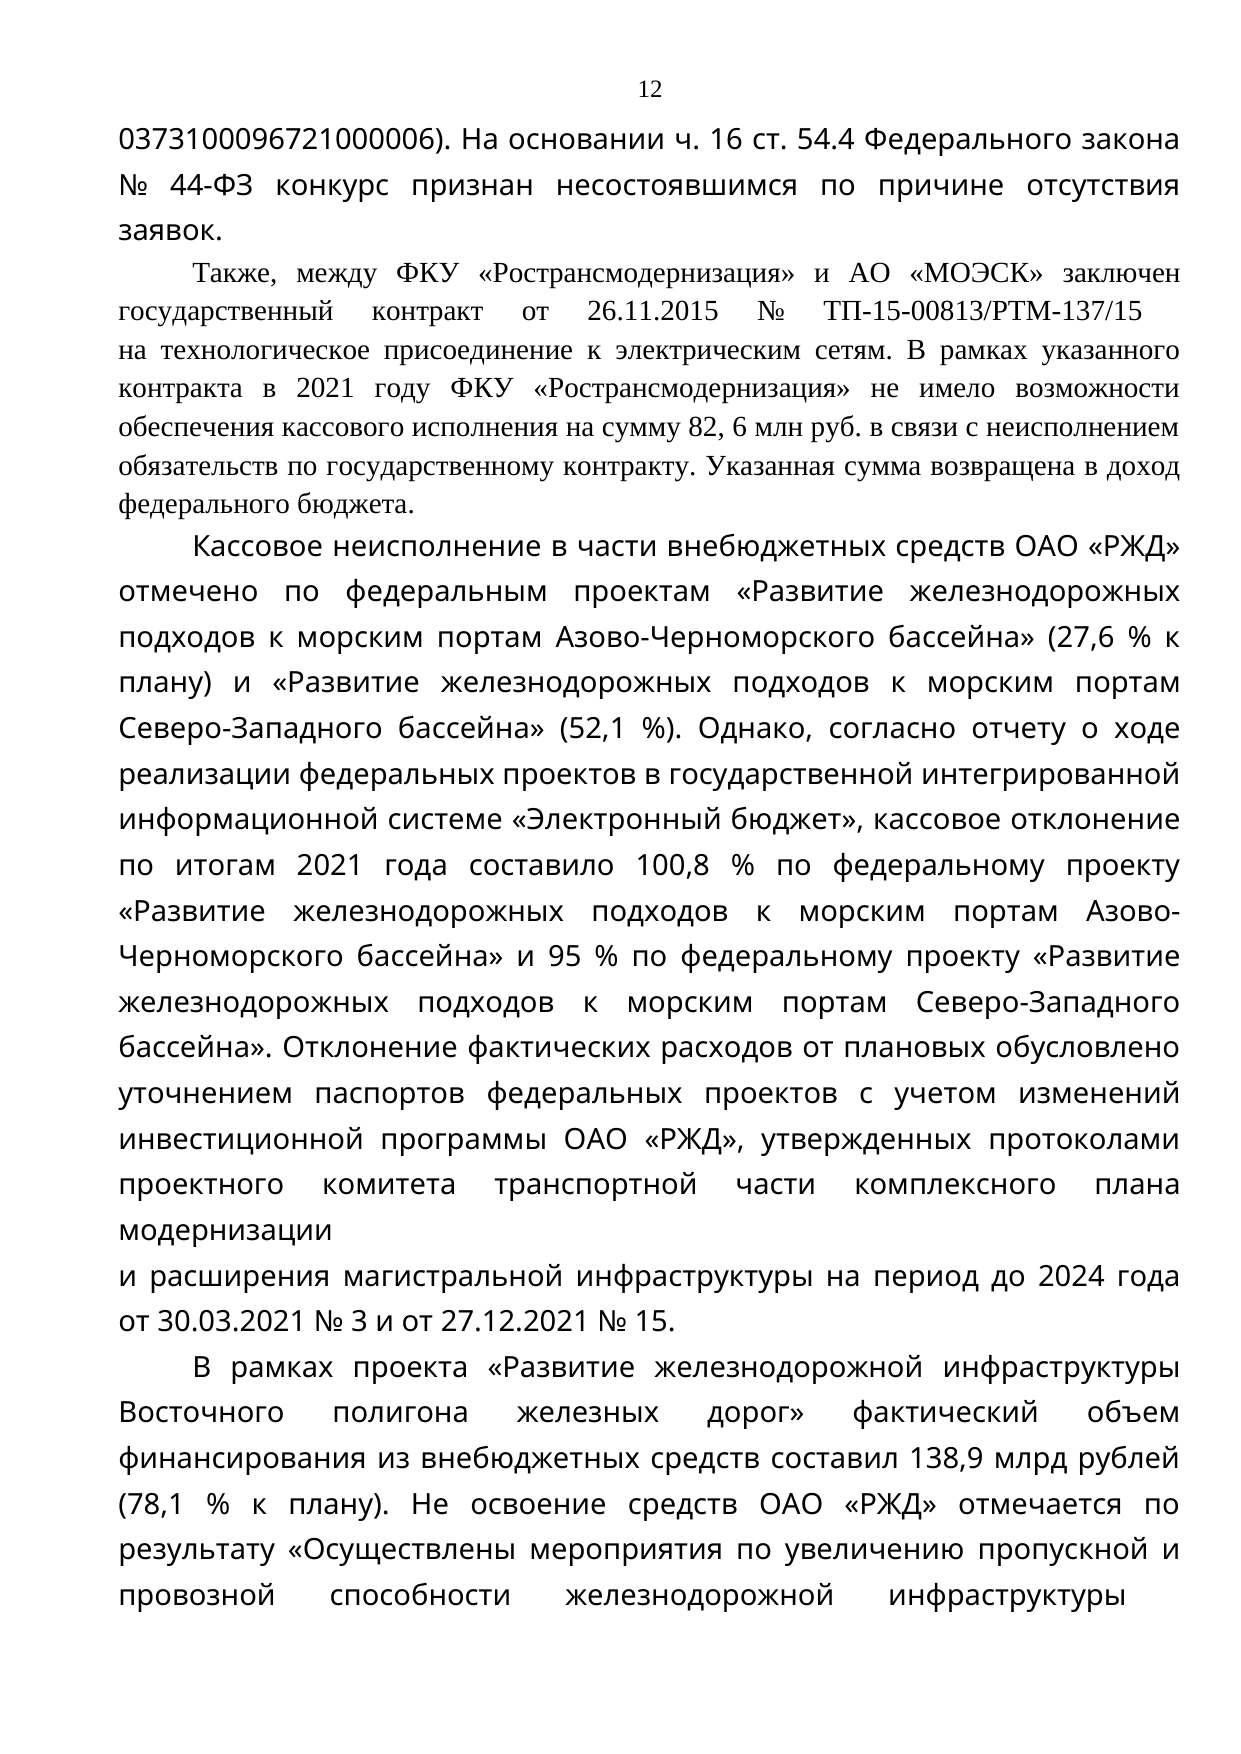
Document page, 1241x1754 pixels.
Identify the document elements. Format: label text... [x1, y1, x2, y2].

text Кассовое неисполнение в части внебюджетных средств ОАО «РЖД» отмечено по федеральным проектам «Развитие железнодорожных подходов к морским портам Азово-Черноморского бассейна» (27,6 % к плану) и «Развитие железнодорожных подходов к морским портам Северо-Западного бассейна» (52,1 %). Однако, согласно отчету о ходе реализации федеральных проектов в государственной интегрированной информационной системе «Электронный бюджет», кассовое отклонение по итогам 2021 года составило 100,8 % по федеральному проекту «Развитие железнодорожных подходов к морским портам Азово-Черноморского бассейна» и 95 % по федеральному проекту «Развитие железнодорожных подходов к морским портам Северо-Западного бассейна». Отклонение фактических расходов от плановых обусловлено уточнением паспортов федеральных проектов с учетом изменений инвестиционной программы ОАО «РЖД», утвержденных протоколами проектного комитета транспортной части комплексного плана модернизации и расширения магистральной инфраструктуры на период до 2024 года от 30.03.2021 № 3 и от 27.12.2021 № 15. [118, 525, 1181, 1340]
text Также, между ФКУ «Ространсмодернизация» и АО «МОЭСК» заключен государственный контракт от 26.11.2015 № ТП-15-00813/РТМ-137/15 на технологическое присоединение к электрическим сетям. В рамках указанного контракта в 2021 году ФКУ «Ространсмодернизация» не имело возможности обеспечения кассового исполнения на сумму 82, 6 млн руб. в связи с неисполнением обязательств по государственному контракту. Указанная сумма возвращена в доход федерального бюджета. [118, 255, 1181, 520]
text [118, 118, 1181, 249]
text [118, 1346, 1181, 1614]
